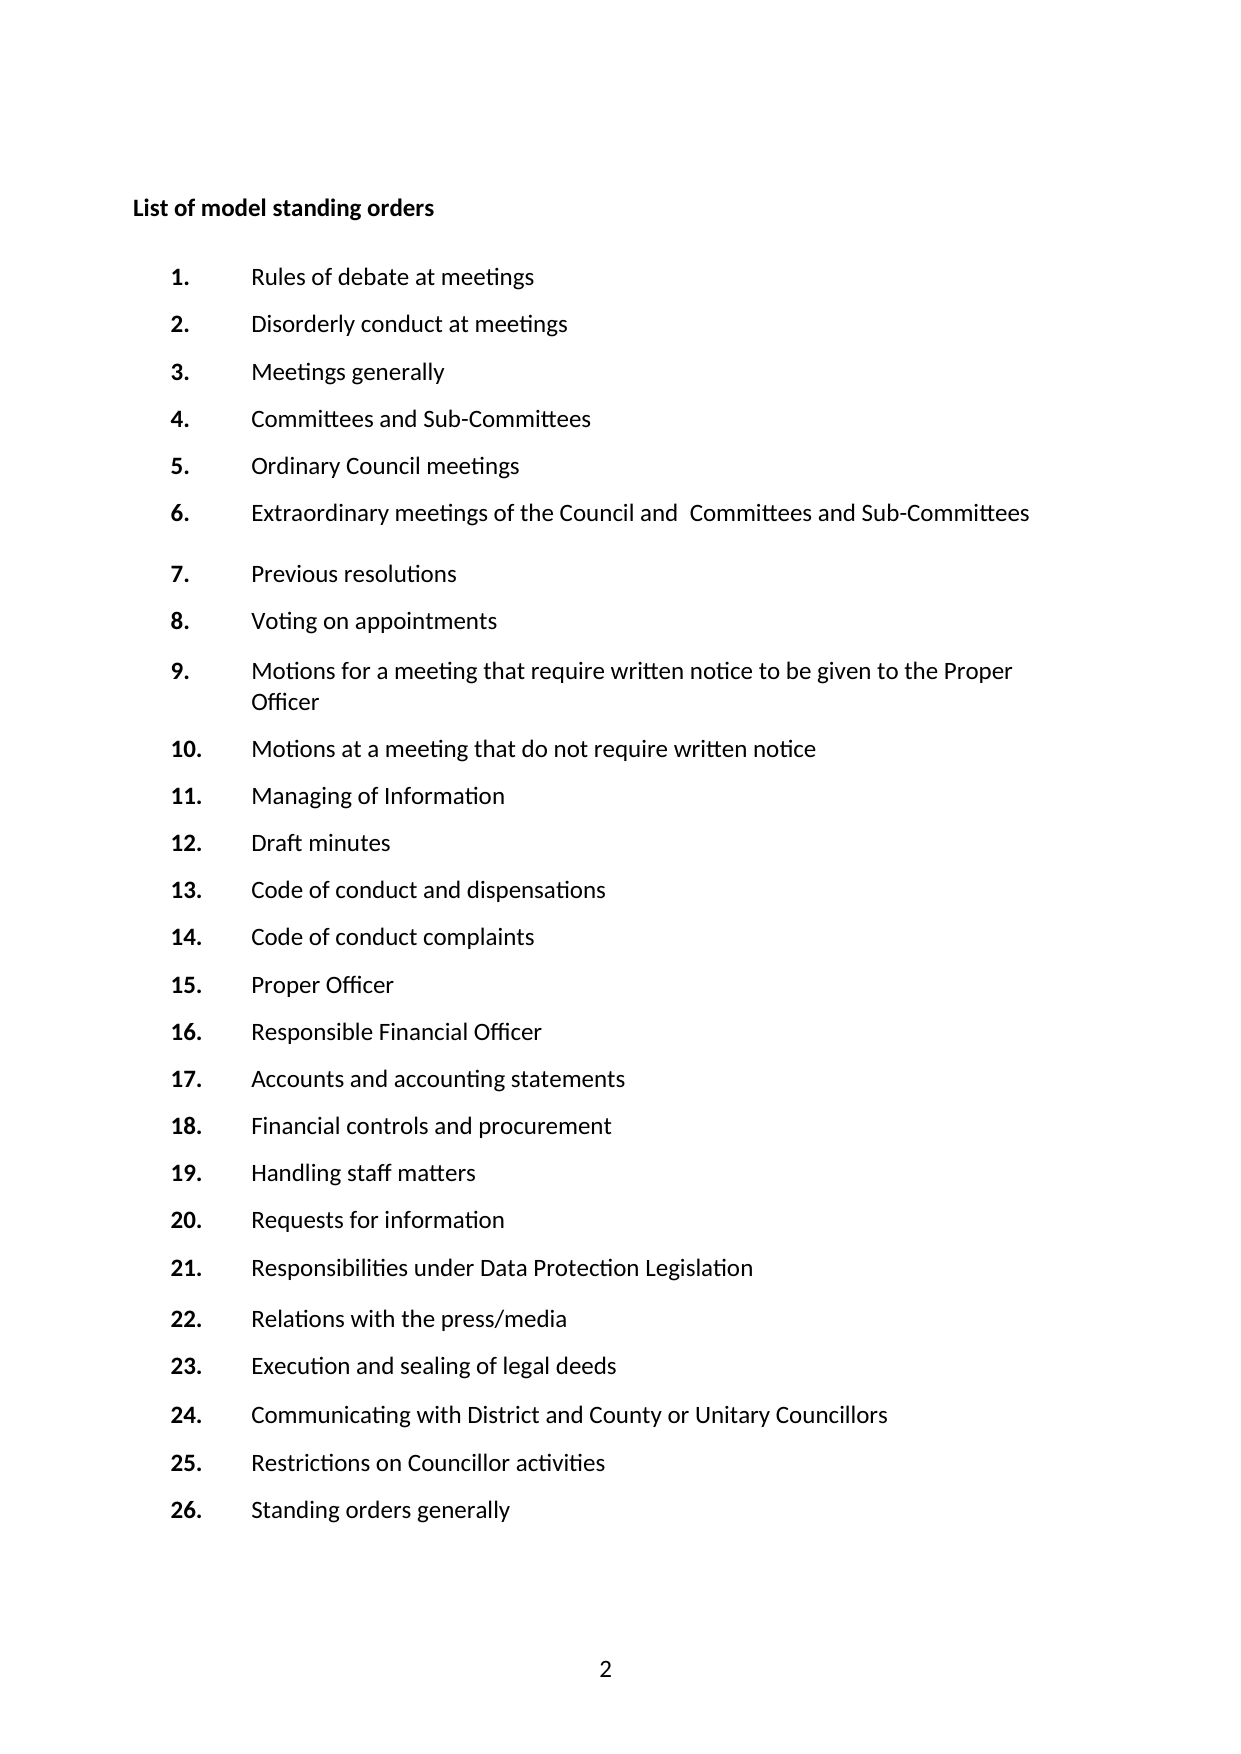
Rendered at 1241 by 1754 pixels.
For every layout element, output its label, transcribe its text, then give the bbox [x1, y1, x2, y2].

text List of model standing orders [133, 192, 1078, 222]
list Managing of Information [170, 780, 1073, 811]
list Standing orders generally [170, 1494, 1073, 1524]
list Rules of debate at meetings [170, 261, 1073, 292]
list Motions at a meeting that do not require written notice [170, 733, 1073, 763]
list Financial controls and procurement [170, 1110, 1073, 1141]
list Ordinary Council meetings [170, 450, 1073, 481]
list Requests for information [170, 1205, 1073, 1235]
list Draft minutes [170, 827, 1073, 858]
list Meetings generally [170, 356, 1073, 386]
list Disorderly conduct at meetings [170, 308, 1073, 339]
list Restrictions on Councillor activities [170, 1447, 1073, 1477]
list Accounts and accounting statements [170, 1063, 1073, 1094]
list Handling staff matters [170, 1157, 1073, 1188]
list Proper Officer [170, 969, 1073, 999]
list Responsibilities under Data Protection Legislation [170, 1252, 1073, 1282]
list Code of conduct complaints [170, 922, 1073, 952]
list Communicating with District and County or Unitary Councillors [170, 1399, 1080, 1430]
list Motions for a meeting that require written notice to be given to the Proper Officer [170, 655, 1080, 716]
list Extraordinary meetings of the Council and Committees and Sub-Committees [170, 497, 1080, 558]
list Voting on appointments [170, 605, 1073, 636]
list Responsible Financial Officer [170, 1016, 1073, 1046]
list Committees and Sub-Committees [170, 403, 1073, 433]
list Execution and sealing of legal deeds [170, 1350, 1073, 1380]
list Relations with the press/media [170, 1303, 1073, 1333]
list Previous resolutions [170, 558, 1073, 589]
list Code of conduct and dispensations [170, 874, 1073, 905]
